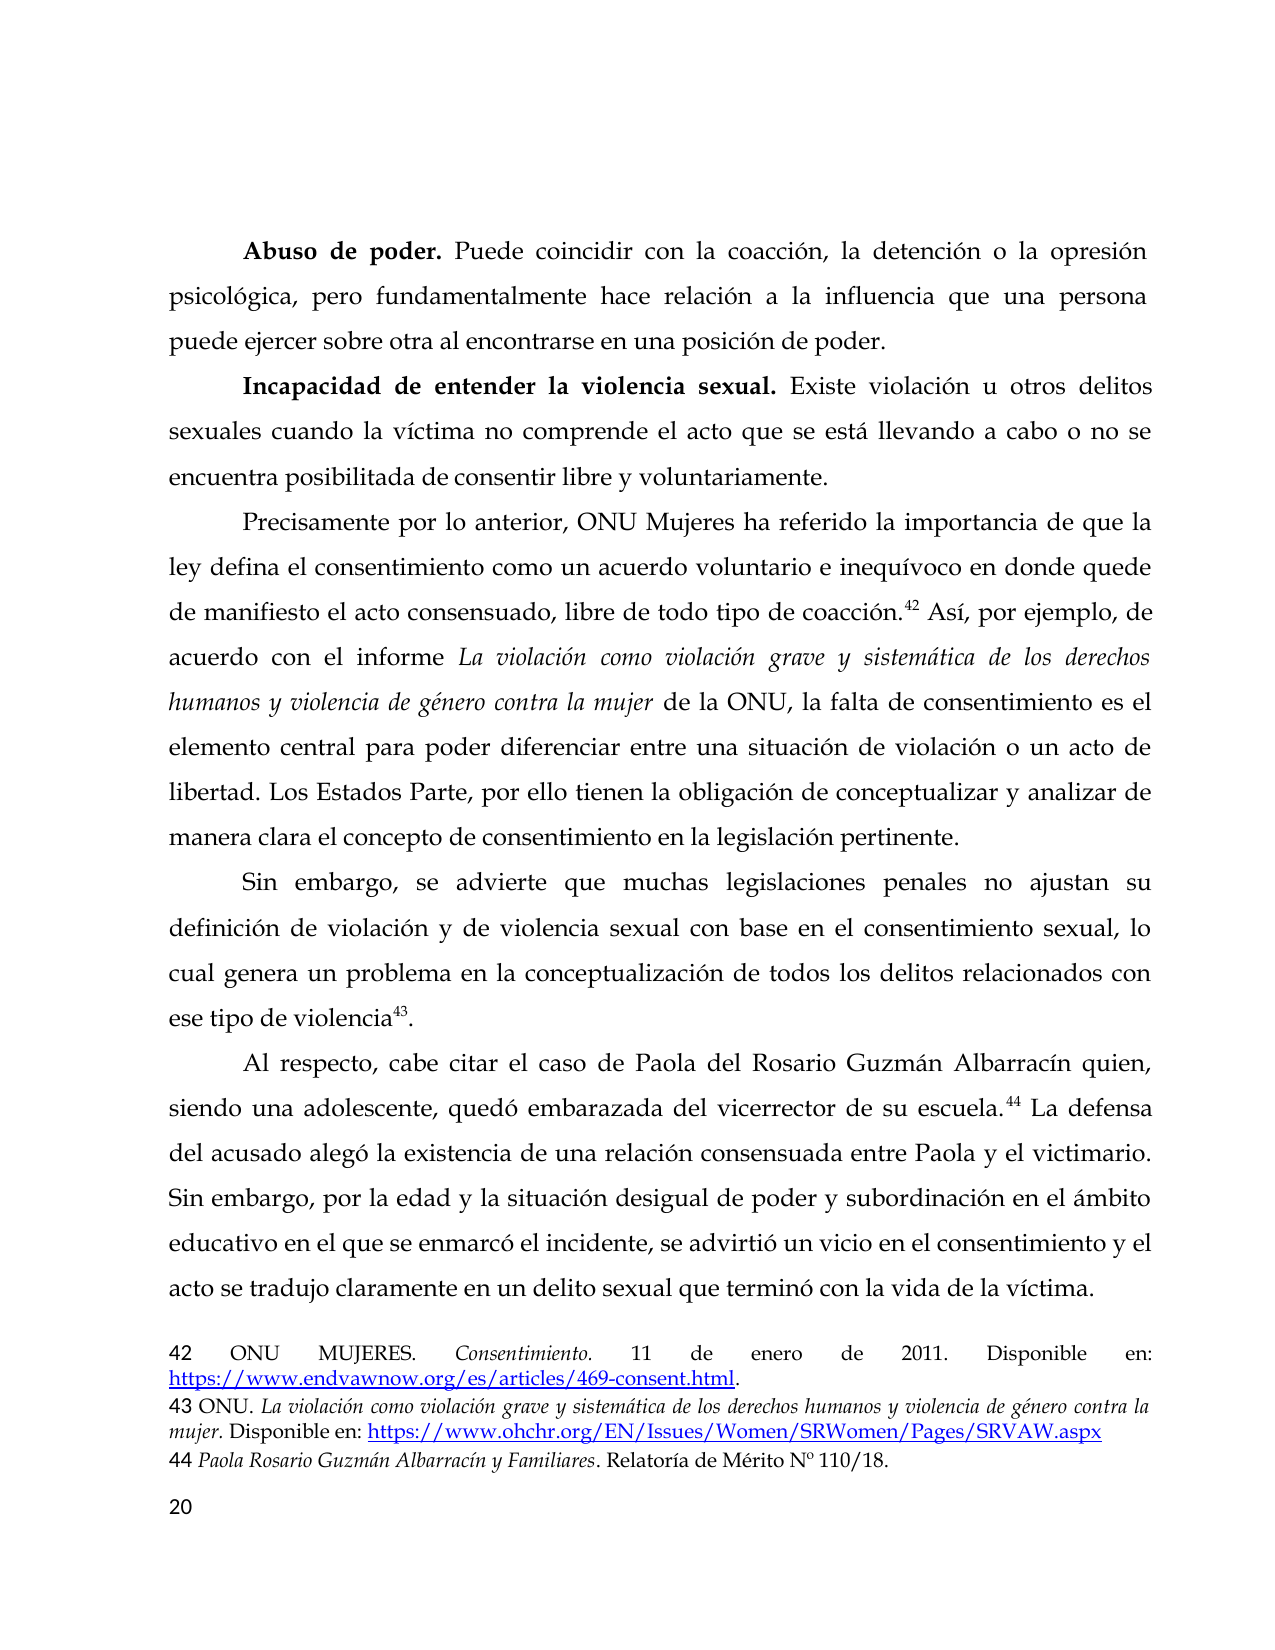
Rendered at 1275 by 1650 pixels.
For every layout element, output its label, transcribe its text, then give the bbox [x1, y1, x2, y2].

text Al respecto, cabe citar el caso de Paola del Rosario Guzmán Albarracín quien, siendo una adolescente, quedó embarazada del vicerrector de su escuela. La defensa del acusado alegó la existencia de una relación consensuada entre Paola y el victimario. Sin embargo, por la edad y la situación desigual de poder y subordinación en el ámbito educativo en el que se enmarcó el incidente, se advirtió un vicio en el consentimiento y el acto se tradujo claramente en un delito sexual que terminó con la vida de la víctima. [169, 1048, 1153, 1304]
text Abuso de poder. Puede coincidir con la coacción, la detención o la opresión psicológica, pero fundamentalmente hace relación a la influencia que una persona puede ejercer sobre otra al encontrarse en una posición de poder. [169, 236, 1148, 357]
text Sin embargo, se advierte que muchas legislaciones penales no ajustan su definición de violación y de violencia sexual con base en el consentimiento sexual, lo cual genera un problema en la conceptualización de todos los delitos relacionados con ese tipo de violencia. [169, 868, 1153, 1033]
text Incapacidad de entender la violencia sexual. Existe violación u otros delitos sexuales cuando la víctima no comprende el acto que se está llevando a cabo o no se encuentra posibilitada de consentir libre y voluntariamente. [169, 372, 1153, 492]
text Precisamente por lo anterior, ONU Mujeres ha referido la importancia de que la ley defina el consentimiento como un acuerdo voluntario e inequívoco en donde quede de manifiesto el acto consensuado, libre de todo tipo de coacción. Así, por ejemplo, de acuerdo con el informe La violación como violación grave y sistemática de los derechos humanos y violencia de género contra la mujer de la ONU, la falta de consentimiento es el elemento central para poder diferenciar entre una situación de violación o un acto de libertad. Los Estados Parte, por ello tienen la obligación de conceptualizar y analizar de manera clara el concepto de consentimiento en la legislación pertinente. [169, 507, 1153, 853]
